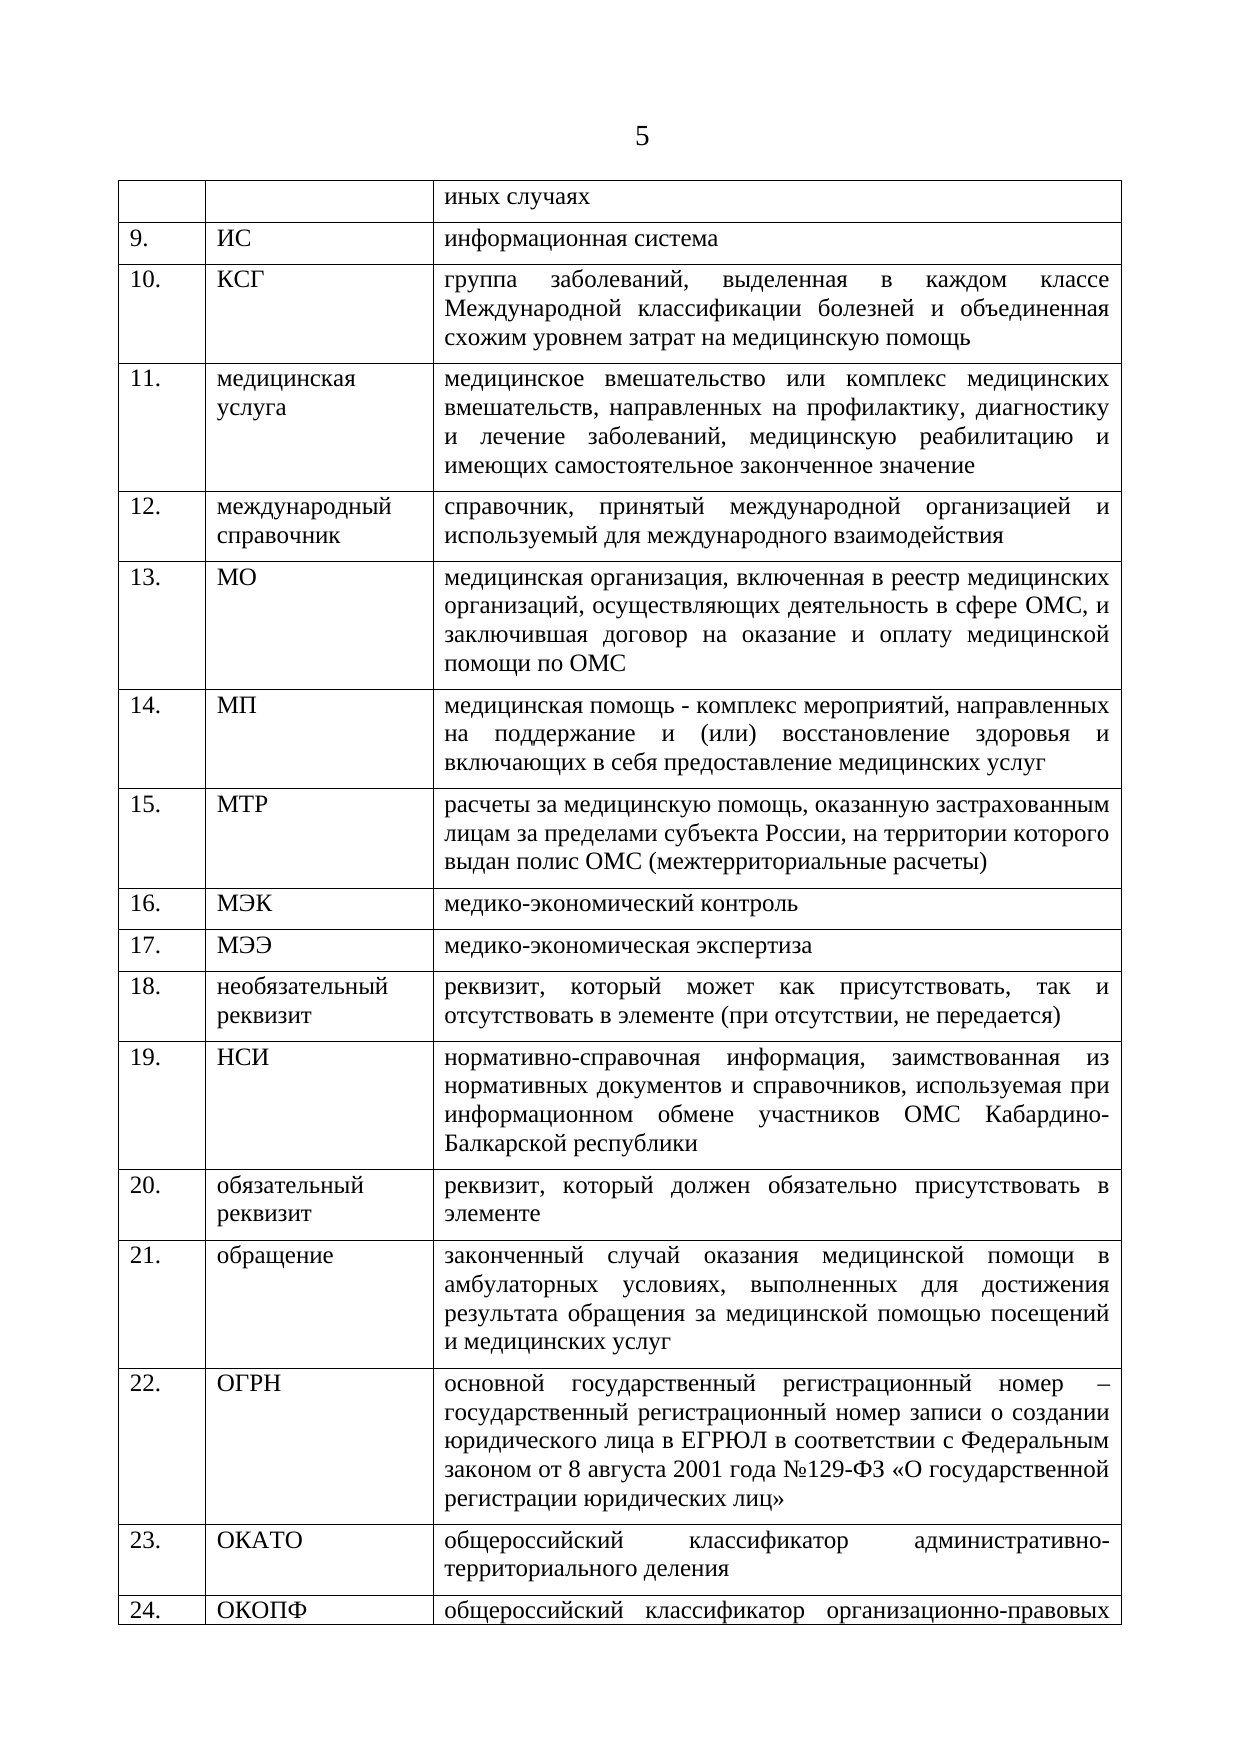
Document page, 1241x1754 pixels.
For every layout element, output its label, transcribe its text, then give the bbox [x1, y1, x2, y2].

table_cell МП [206, 690, 433, 788]
table_cell медицинская услуга [206, 364, 433, 491]
table_cell МО [206, 562, 433, 689]
table_cell 15. [119, 789, 205, 887]
table_cell МТР [206, 789, 433, 887]
table_cell 14. [119, 690, 205, 788]
table_cell ИС [206, 223, 433, 264]
table_cell 18. [119, 972, 205, 1041]
table_cell информационная система [434, 223, 1121, 264]
table_cell необязательный реквизит [206, 972, 433, 1041]
table_cell 10. [119, 265, 205, 363]
table_cell ОКАТО [206, 1525, 433, 1594]
table_cell медицинская организация, включенная в реестр медицинских организаций, осуществляющих деятельность в сфере ОМС, и заключившая договор на оказание и оплату медицинской помощи по ОМС [434, 562, 1121, 689]
table_cell обязательный реквизит [206, 1170, 433, 1239]
table_cell обращение [206, 1241, 433, 1367]
table_cell МЭЭ [206, 930, 433, 971]
table_cell законченный случай оказания медицинской помощи в амбулаторных условиях, выполненных для достижения результата обращения за медицинской помощью посещений и медицинских услуг [434, 1241, 1121, 1367]
table_cell 16. [119, 889, 205, 929]
table_cell 21. [119, 1241, 205, 1367]
table_cell МЭК [206, 889, 433, 929]
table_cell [206, 181, 433, 222]
table_cell 17. [119, 930, 205, 971]
table_cell реквизит, который может как присутствовать, так и отсутствовать в элементе (при отсутствии, не передается) [434, 972, 1121, 1041]
table_cell 13. [119, 562, 205, 689]
table_cell НСИ [206, 1042, 433, 1169]
table_cell КСГ [206, 265, 433, 363]
table_cell ОКОПФ [206, 1596, 433, 1624]
table_cell 23. [119, 1525, 205, 1594]
table_cell медицинская помощь - комплекс мероприятий, направленных на поддержание и (или) восстановление здоровья и включающих в себя предоставление медицинских услуг [434, 690, 1121, 788]
table_cell справочник, принятый международной организацией и используемый для международного взаимодействия [434, 492, 1121, 561]
table_cell 8. [119, 181, 205, 222]
table_cell 11. [119, 364, 205, 491]
table_cell медицинское вмешательство или комплекс медицинских вмешательств, направленных на профилактику, диагностику и лечение заболеваний, медицинскую реабилитацию и имеющих самостоятельное законченное значение [434, 364, 1121, 491]
table_cell общероссийский классификатор административно-территориального деления [434, 1525, 1121, 1594]
table_cell группа заболеваний, выделенная в каждом классе Международной классификации болезней и объединенная схожим уровнем затрат на медицинскую помощь [434, 265, 1121, 363]
table_cell нормативно-справочная информация, заимствованная из нормативных документов и справочников, используемая при информационном обмене участников ОМС Кабардино-Балкарской республики [434, 1042, 1121, 1169]
table_cell основной государственный регистрационный номер – государственный регистрационный номер записи о создании юридического лица в ЕГРЮЛ в соответствии с Федеральным законом от 8 августа 2001 года №129-ФЗ «О государственной регистрации юридических лиц» [434, 1369, 1121, 1524]
table_cell медико-экономический контроль [434, 889, 1121, 929]
table_cell 24. [119, 1596, 205, 1624]
table_cell расчеты за медицинскую помощь, оказанную застрахованным лицам за пределами субъекта России, на территории которого выдан полис ОМС (межтерриториальные расчеты) [434, 789, 1121, 887]
table_cell 20. [119, 1170, 205, 1239]
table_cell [434, 181, 1121, 222]
table_cell ОГРН [206, 1369, 433, 1524]
table_cell 22. [119, 1369, 205, 1524]
table_cell реквизит, который должен обязательно присутствовать в элементе [434, 1170, 1121, 1239]
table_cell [434, 1596, 1121, 1624]
table_cell медико-экономическая экспертиза [434, 930, 1121, 971]
table_cell международный справочник [206, 492, 433, 561]
table_cell 12. [119, 492, 205, 561]
table_cell 9. [119, 223, 205, 264]
table_cell 19. [119, 1042, 205, 1169]
